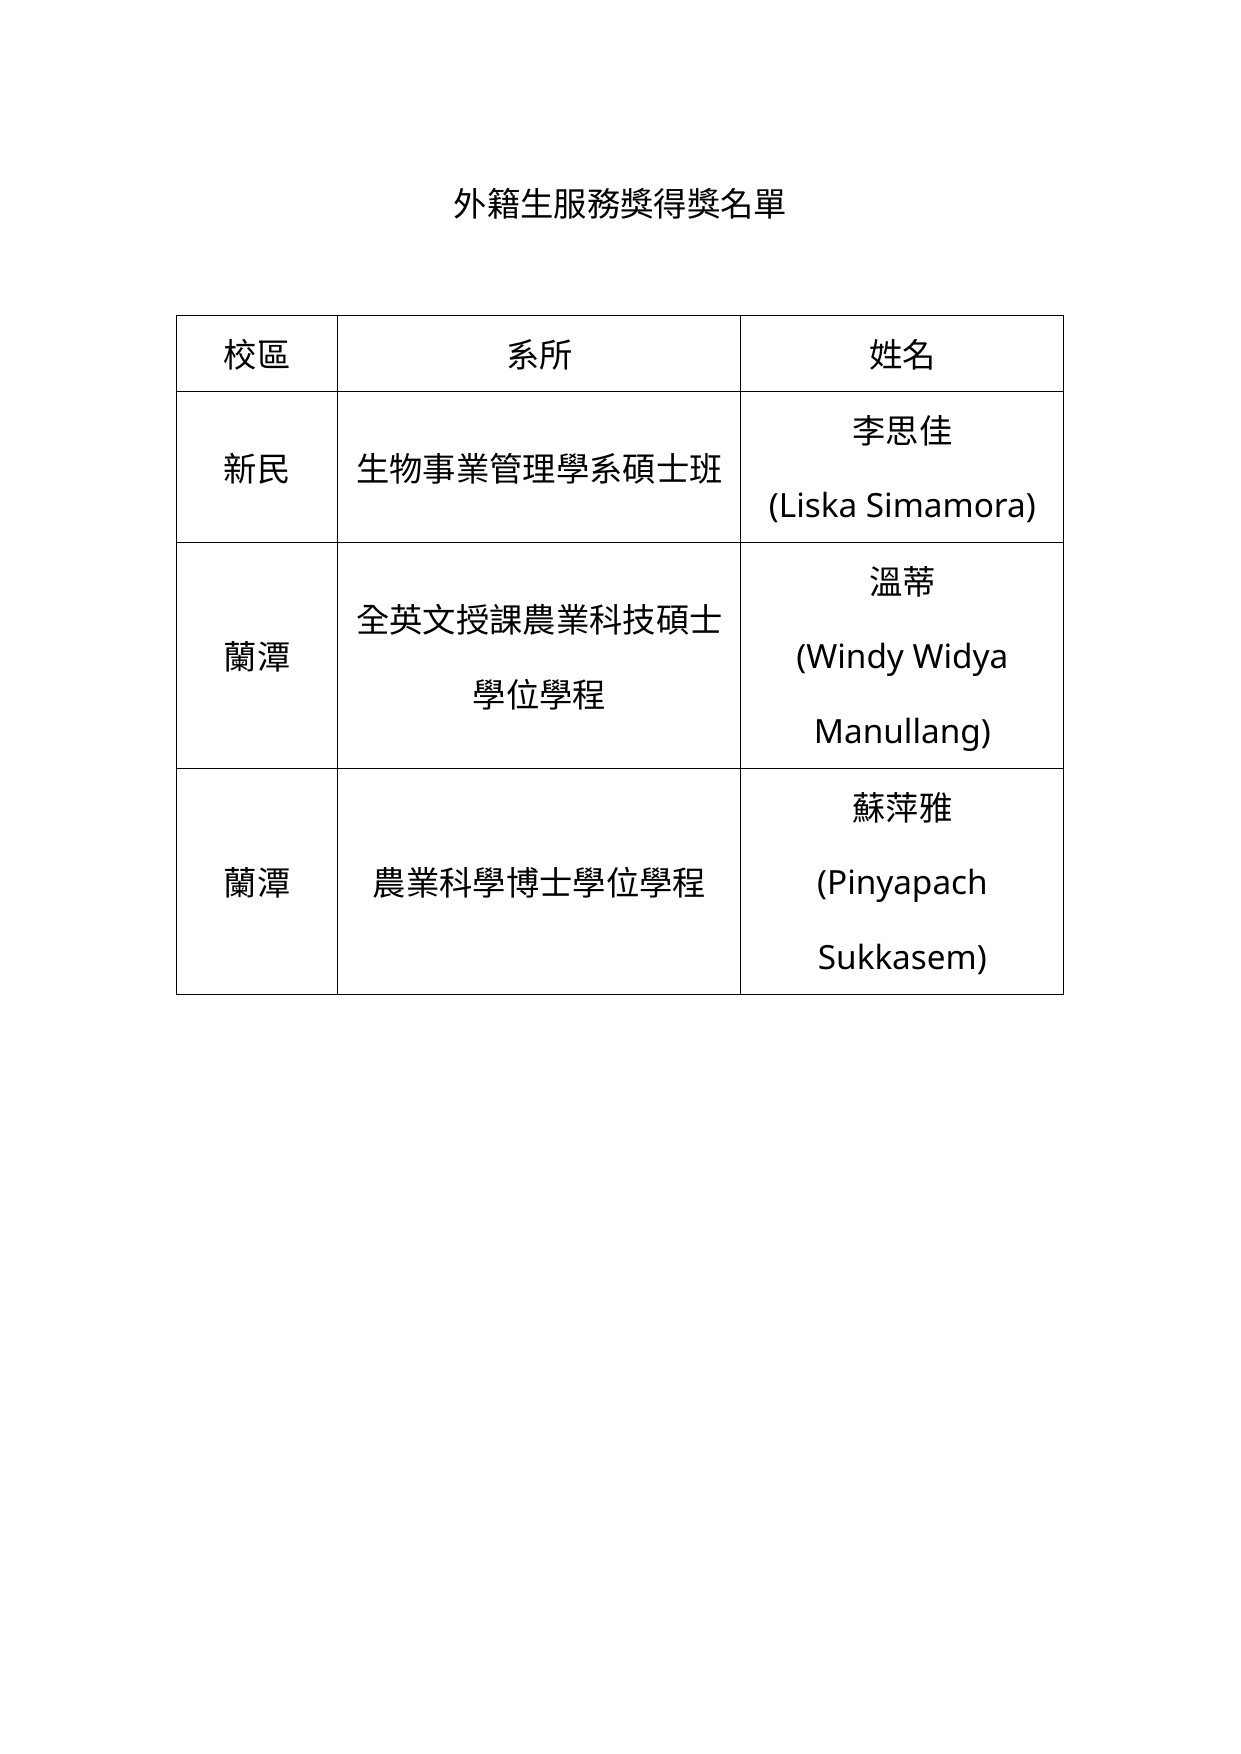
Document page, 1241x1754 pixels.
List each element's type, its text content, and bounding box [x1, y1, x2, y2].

table_cell 蘭潭 [177, 543, 337, 768]
table_header 校區 [177, 316, 337, 391]
table_header 姓名 [741, 316, 1063, 391]
text 外籍生服務獎得獎名單 [187, 164, 1053, 239]
table_cell 李思佳 (Liska Simamora) [741, 392, 1063, 542]
table_cell 蘭潭 [177, 769, 337, 994]
table_cell 全英文授課農業科技碩士學位學程 [338, 543, 740, 768]
table_cell 生物事業管理學系碩士班 [338, 392, 740, 542]
table_cell 溫蒂 (Windy Widya Manullang) [741, 543, 1063, 768]
table_cell 蘇萍雅 (Pinyapach Sukkasem) [741, 769, 1063, 994]
table_header 系所 [338, 316, 740, 391]
table_cell 新民 [177, 392, 337, 542]
table_cell 農業科學博士學位學程 [338, 769, 740, 994]
